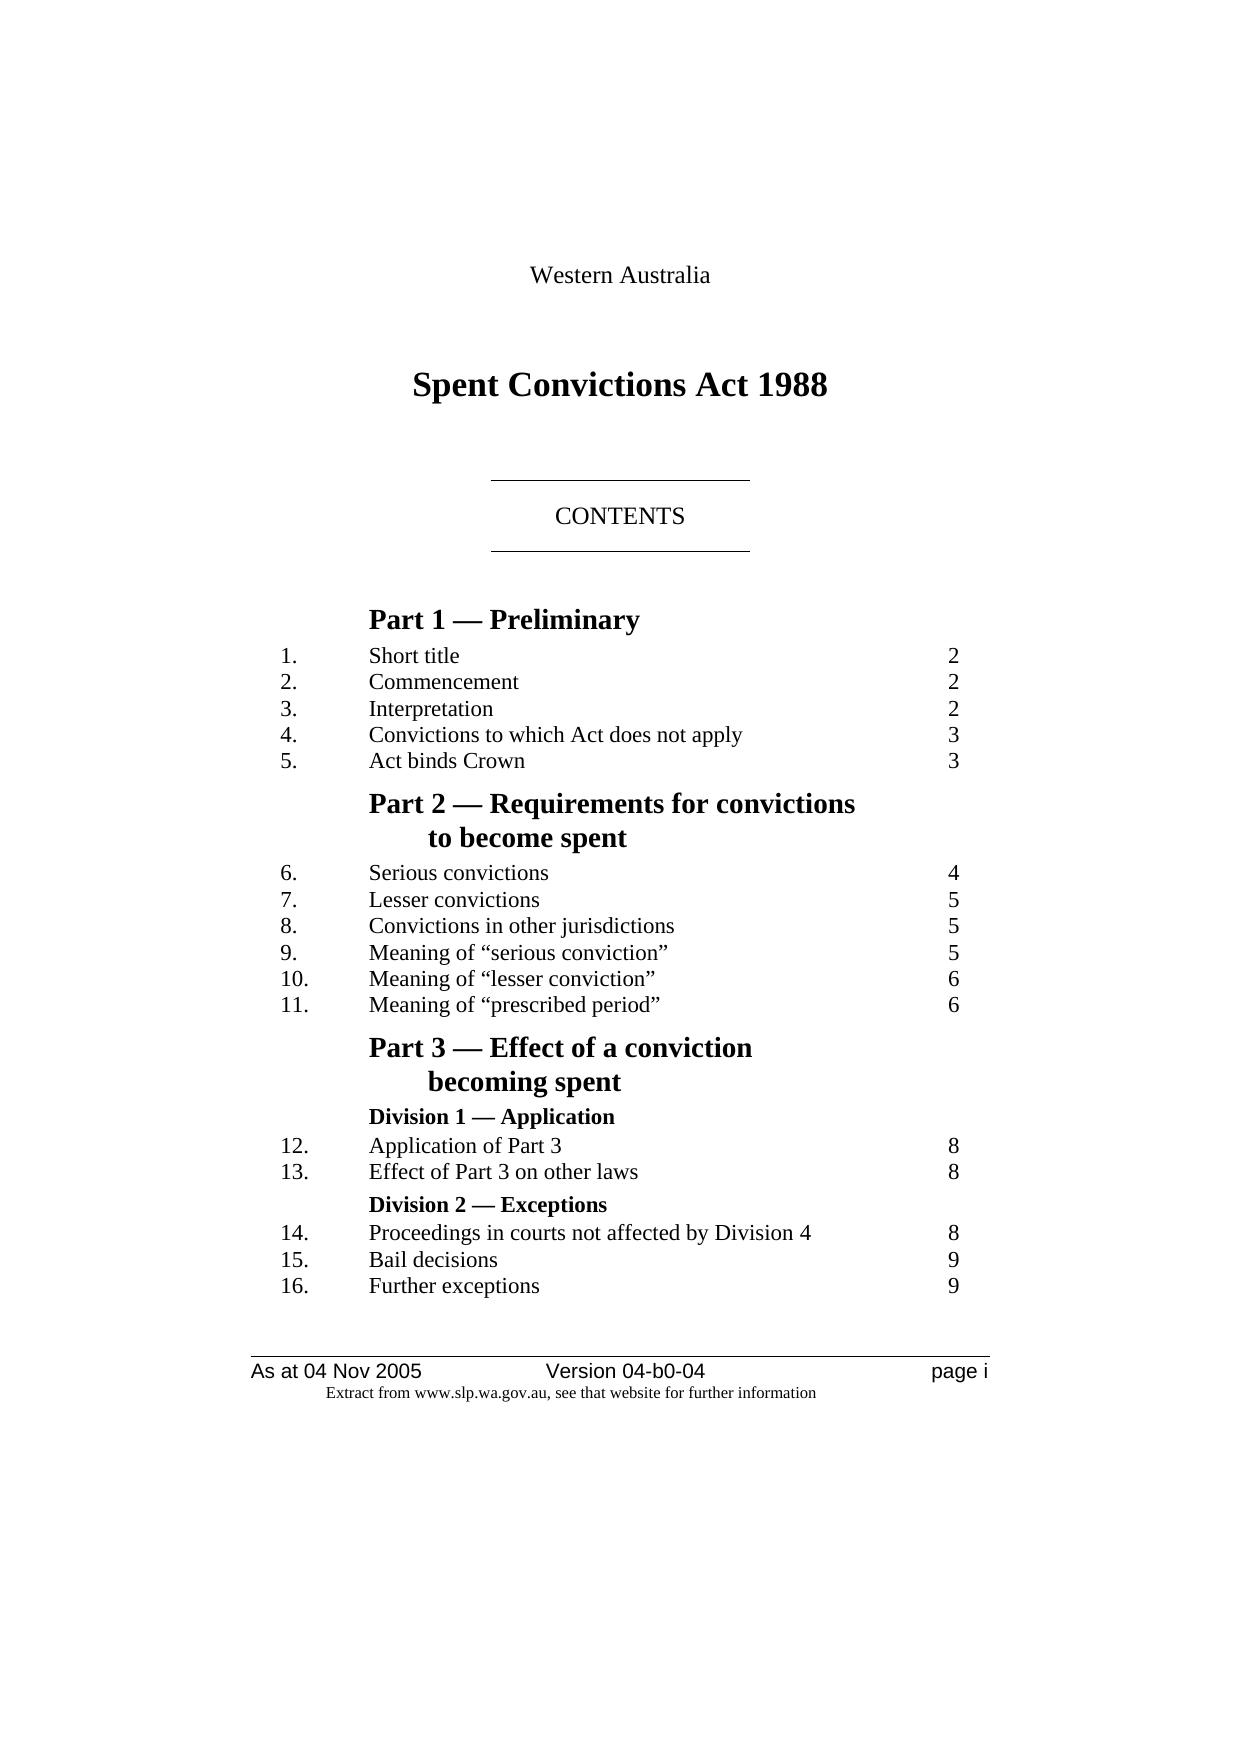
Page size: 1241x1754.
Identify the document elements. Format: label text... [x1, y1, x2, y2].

text 7. Lesser convictions 5 [280, 886, 872, 912]
text 16. Further exceptions 9 [280, 1272, 872, 1298]
text 5. Act binds Crown 3 [280, 747, 872, 774]
text 6. Serious convictions 4 [280, 859, 872, 886]
text Part 3 — Effect of a conviction becoming spent [369, 1030, 872, 1097]
text Western Australia [251, 260, 990, 289]
text 15. Bail decisions 9 [280, 1246, 872, 1272]
text Division 1 — Application [369, 1103, 872, 1130]
text 4. Convictions to which Act does not apply 3 [280, 721, 872, 747]
text 9. Meaning of “serious conviction” 5 [280, 938, 872, 965]
text 12. Application of Part 3 8 [280, 1132, 872, 1158]
text Part 2 — Requirements for convictions to become spent [369, 786, 872, 853]
text CONTENTS [491, 481, 750, 551]
text 10. Meaning of “lesser conviction” 6 [280, 965, 872, 991]
text 14. Proceedings in courts not affected by Division 4 8 [280, 1219, 872, 1246]
text 3. Interpretation 2 [280, 694, 872, 721]
text 2. Commencement 2 [280, 668, 872, 694]
text Spent Convictions Act 1988 [251, 364, 990, 404]
text 11. Meaning of “prescribed period” 6 [280, 991, 872, 1018]
text Division 2 — Exceptions [369, 1191, 872, 1217]
text 13. Effect of Part 3 on other laws 8 [280, 1158, 872, 1184]
text 1. Short title 2 [280, 642, 872, 668]
text --Part 1 — Preliminary [369, 602, 872, 636]
text 8. Convictions in other jurisdictions 5 [280, 912, 872, 938]
